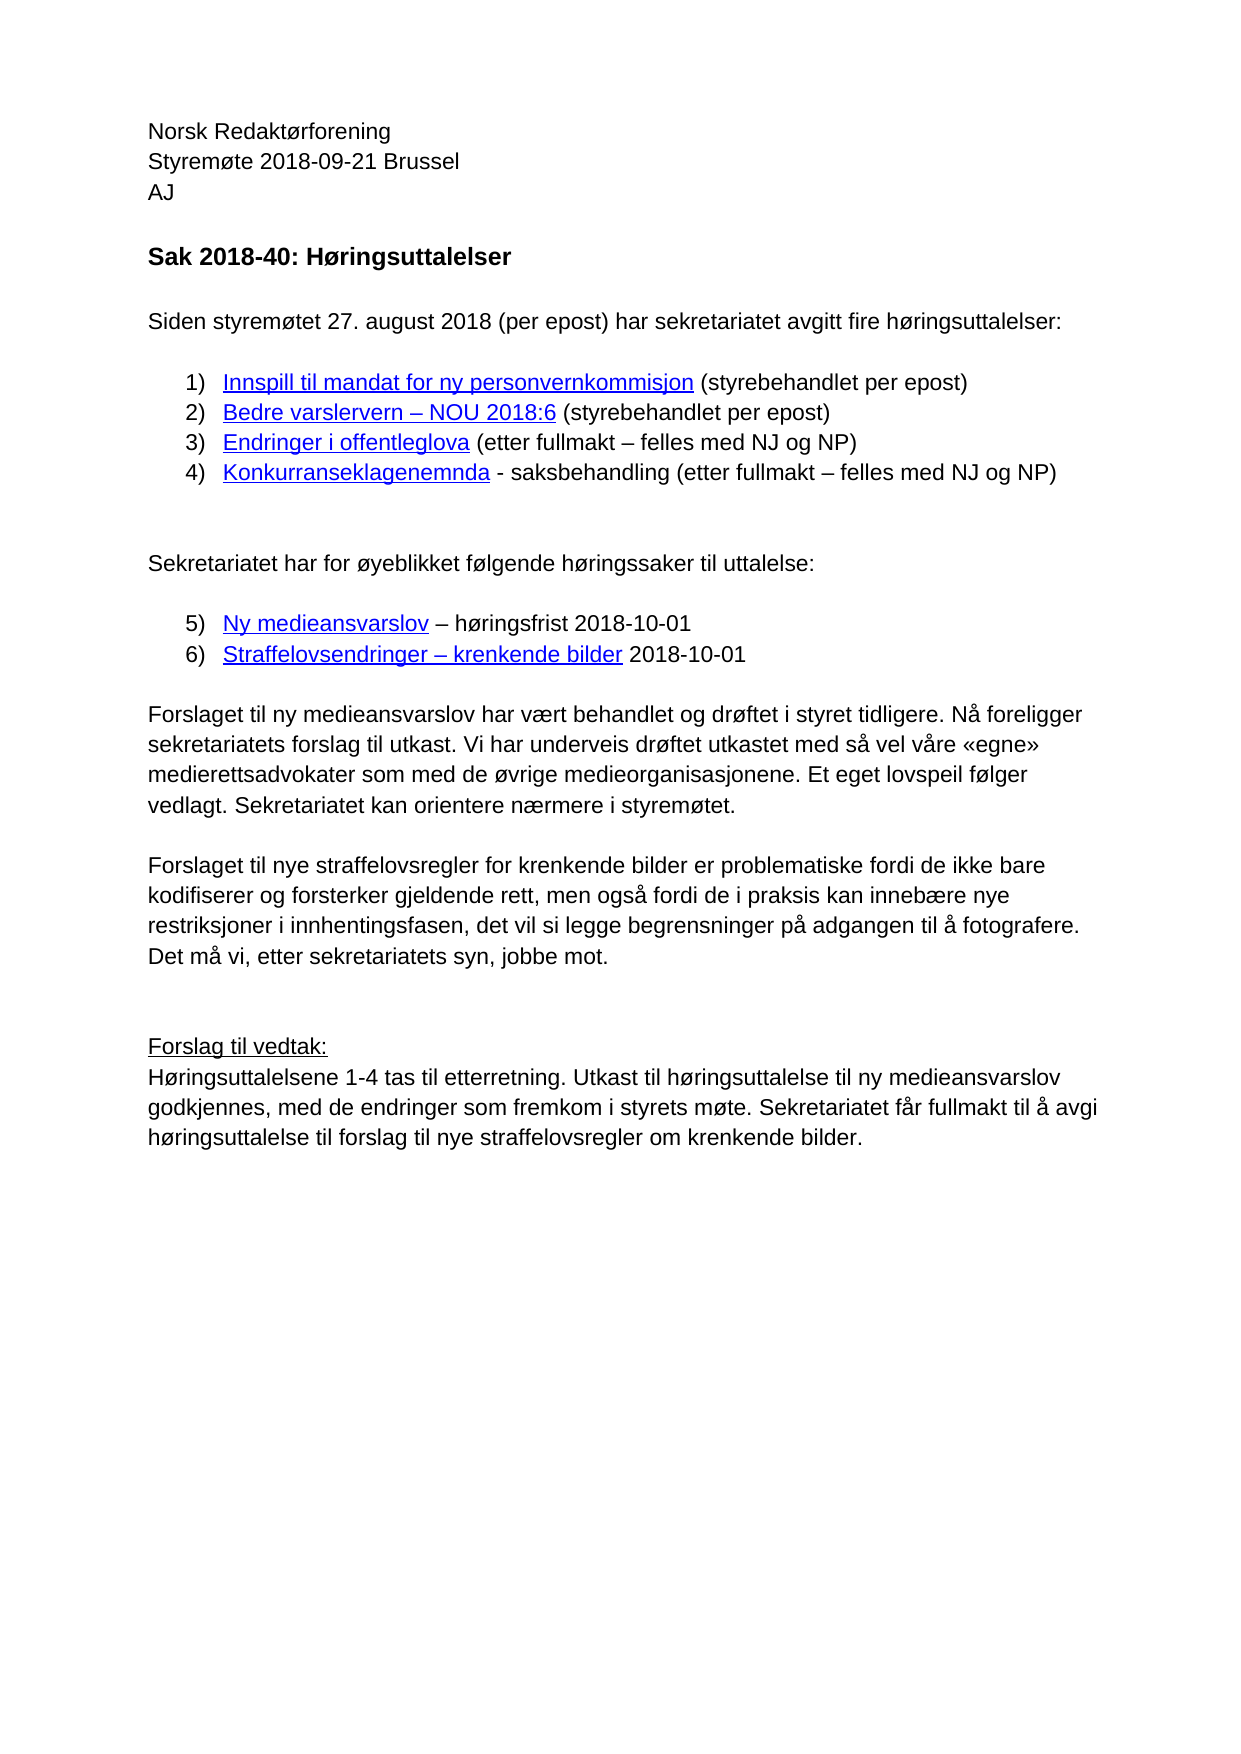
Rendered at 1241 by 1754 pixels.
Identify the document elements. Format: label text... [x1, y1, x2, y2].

list Straffelovsendringer – krenkende bilder 2018-10-01 [185, 641, 1104, 667]
text Forslaget til ny medieansvarslov har vært behandlet og drøftet i styret tidligere. Nå foreligger sekretariatets forslag til utkast. Vi har underveis drøftet utkastet med så vel våre «egne» medierettsadvokater som med de øvrige medieorganisasjonene. Et eget lovspeil følger vedlagt. Sekretariatet kan orientere nærmere i styremøtet. [148, 701, 1104, 818]
list Ny medieansvarslov – høringsfrist 2018-10-01 [185, 610, 1104, 637]
list Innspill til mandat for ny personvernkommisjon (styrebehandlet per epost) [185, 369, 1104, 395]
list Endringer i offentleglova (etter fullmakt – felles med NJ og NP) [185, 429, 1104, 455]
list Konkurranseklagenemnda - saksbehandling (etter fullmakt – felles med NJ og NP) [185, 459, 1104, 486]
text Siden styremøtet 27. august 2018 (per epost) har sekretariatet avgitt fire høringsuttalelser: [148, 308, 1104, 334]
text Styremøte 2018-09-21 Brussel [148, 148, 1104, 175]
text Sekretariatet har for øyeblikket følgende høringssaker til uttalelse: [148, 550, 1104, 576]
text Forslag til vedtak: [148, 1033, 1104, 1059]
text Norsk Redaktørforening [148, 118, 1104, 144]
text Forslaget til nye straffelovsregler for krenkende bilder er problematiske fordi de ikke bare kodifiserer og forsterker gjeldende rett, men også fordi de i praksis kan innebære nye restriksjoner i innhentingsfasen, det vil si legge begrensninger på adgangen til å fotografere. Det må vi, etter sekretariatets syn, jobbe mot. [148, 852, 1104, 969]
text Sak 2018-40: Høringsuttalelser [148, 242, 1104, 271]
list Bedre varslervern – NOU 2018:6 (styrebehandlet per epost) [185, 399, 1104, 425]
text Høringsuttalelsene 1-4 tas til etterretning. Utkast til høringsuttalelse til ny medieansvarslov godkjennes, med de endringer som fremkom i styrets møte. Sekretariatet får fullmakt til å avgi høringsuttalelse til forslag til nye straffelovsregler om krenkende bilder. [148, 1063, 1104, 1150]
text AJ [148, 178, 1104, 205]
